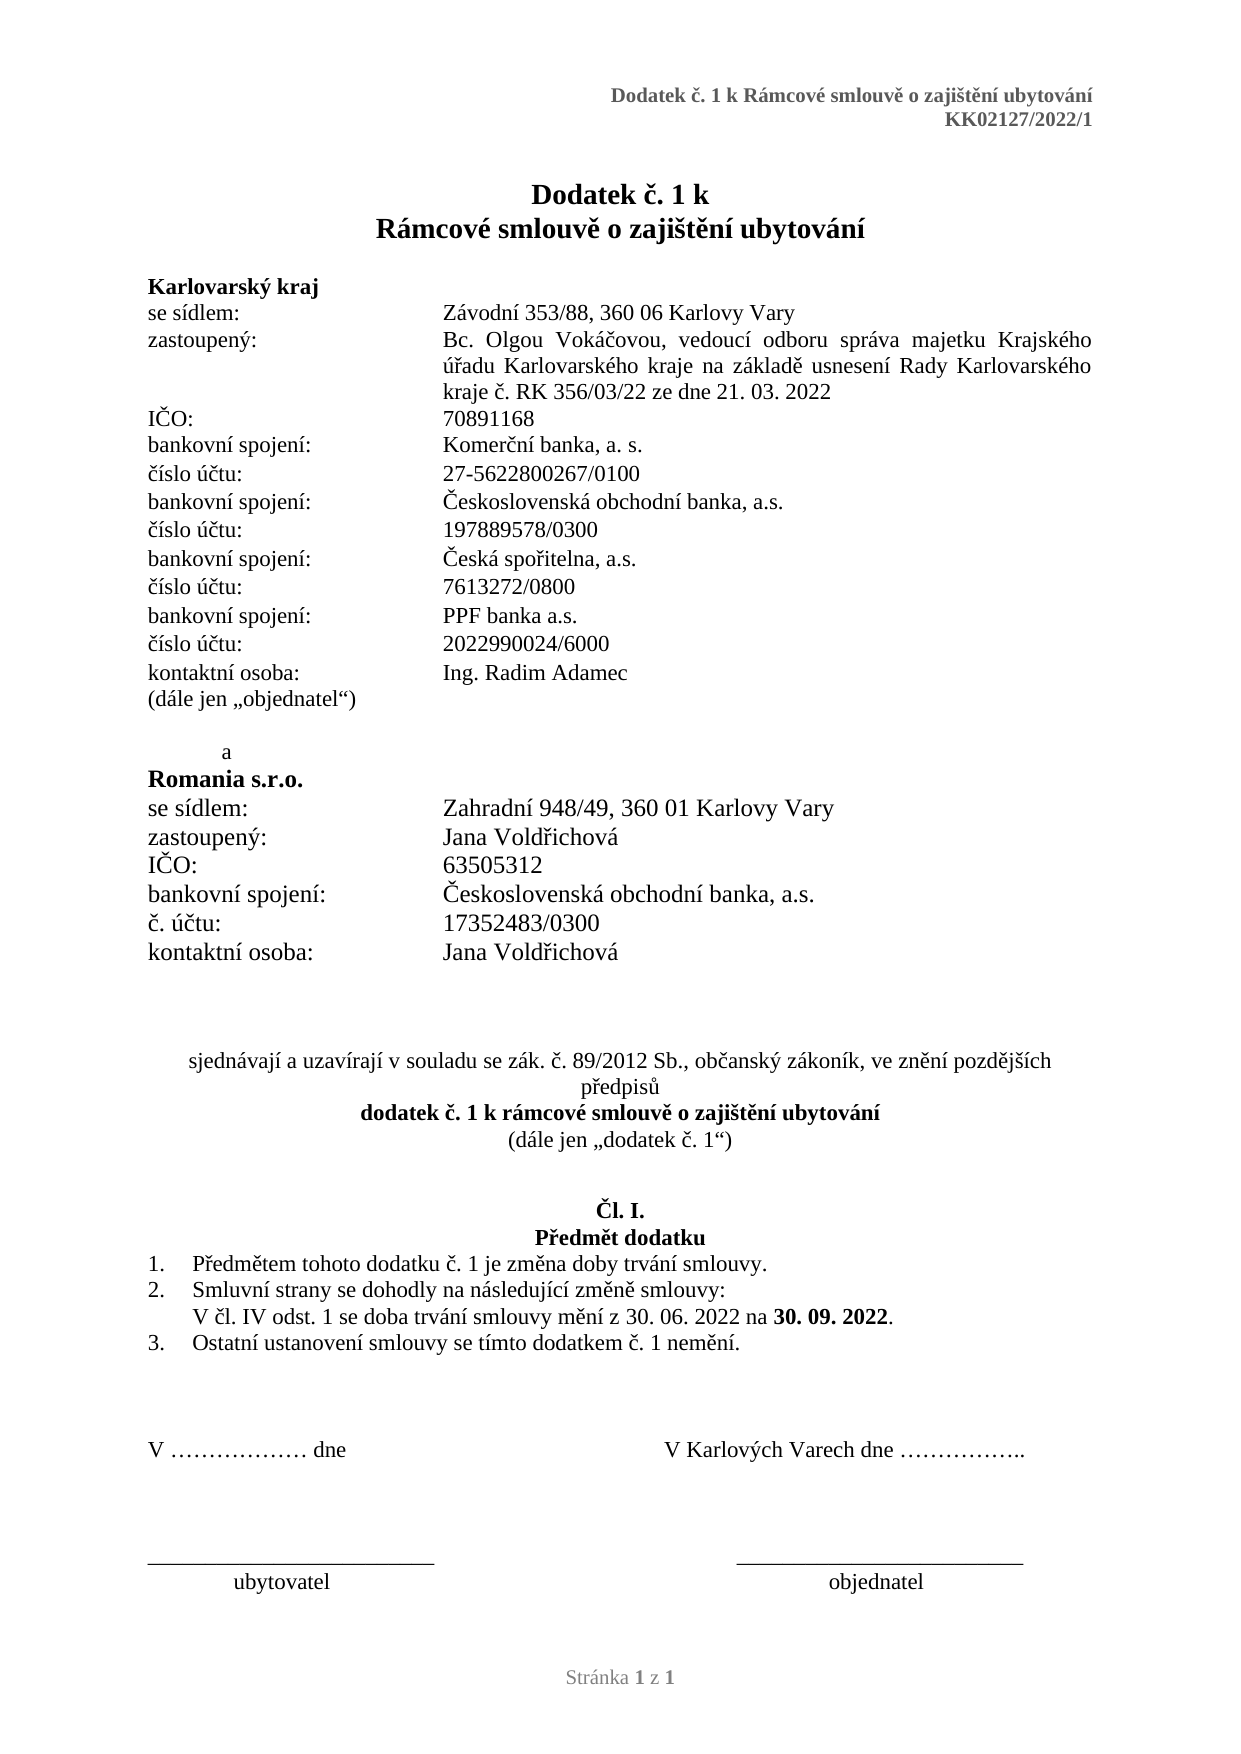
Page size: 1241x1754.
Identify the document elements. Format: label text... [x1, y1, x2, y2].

text ubytovatel objednatel [148, 1568, 1093, 1594]
text Čl. I. [148, 1197, 1093, 1224]
text IČO: 63505312 [148, 850, 1093, 879]
text bankovní spojení: Komerční banka, a. s. [148, 431, 1093, 457]
text Rámcové smlouvě o zajištění ubytování [148, 211, 1093, 244]
text bankovní spojení: PPF banka a.s. [148, 602, 1093, 628]
text IČO: 70891168 [148, 405, 1093, 431]
text V ……………… dne V Karlových Varech dne …………….. [148, 1436, 1093, 1462]
text bankovní spojení: Československá obchodní banka, a.s. [148, 488, 1093, 514]
list Předmětem tohoto dodatku č. 1 je změna doby trvání smlouvy. [148, 1250, 1093, 1276]
text číslo účtu: 7613272/0800 [148, 573, 1093, 600]
text bankovní spojení: Česká spořitelna, a.s. [148, 545, 1093, 571]
text Karlovarský kraj [148, 273, 1093, 299]
text kontaktní osoba: Jana Voldřichová [148, 937, 1093, 965]
text bankovní spojení: Československá obchodní banka, a.s. [148, 879, 1093, 908]
list Smluvní strany se dohodly na následující změně smlouvy: [148, 1276, 1093, 1303]
text číslo účtu: 197889578/0300 [148, 516, 1093, 543]
text zastoupený: Jana Voldřichová [148, 822, 1093, 850]
text číslo účtu: 2022990024/6000 [148, 630, 1093, 657]
text dodatek č. 1 k rámcové smlouvě o zajištění ubytování [148, 1099, 1093, 1126]
text Předmět dodatku [148, 1224, 1093, 1250]
text zastoupený: Bc. Olgou Vokáčovou, vedoucí odboru správa majetku Krajského úřadu Karlovarského kraje na základě usnesení Rady Karlovarského kraje č. RK 356/03/22 ze dne 21. 03. 2022 [148, 326, 1093, 405]
text (dále jen „objednatel“) [148, 685, 1093, 711]
text Romania s.r.o. [148, 764, 1093, 793]
text Dodatek č. 1 k [148, 177, 1093, 211]
text sjednávají a uzavírají v souladu se zák. č. 89/2012 Sb., občanský zákoník, ve znění pozdějších předpisů [148, 1047, 1093, 1099]
text se sídlem: Závodní 353/88, 360 06 Karlovy Vary [148, 299, 1093, 326]
text V čl. IV odst. 1 se doba trvání smlouvy mění z 30. 06. 2022 na 30. 09. 2022. [148, 1303, 1093, 1329]
text _________________________ _________________________ [148, 1542, 1093, 1568]
text a [148, 738, 1093, 764]
list Ostatní ustanovení smlouvy se tímto dodatkem č. 1 nemění. [148, 1329, 1093, 1355]
text se sídlem: Zahradní 948/49, 360 01 Karlovy Vary [148, 793, 1093, 822]
text kontaktní osoba: Ing. Radim Adamec [148, 659, 1093, 685]
text číslo účtu: 27-5622800267/0100 [148, 459, 1093, 486]
text (dále jen „dodatek č. 1“) [148, 1126, 1093, 1152]
text č. účtu: 17352483/0300 [148, 908, 1093, 937]
